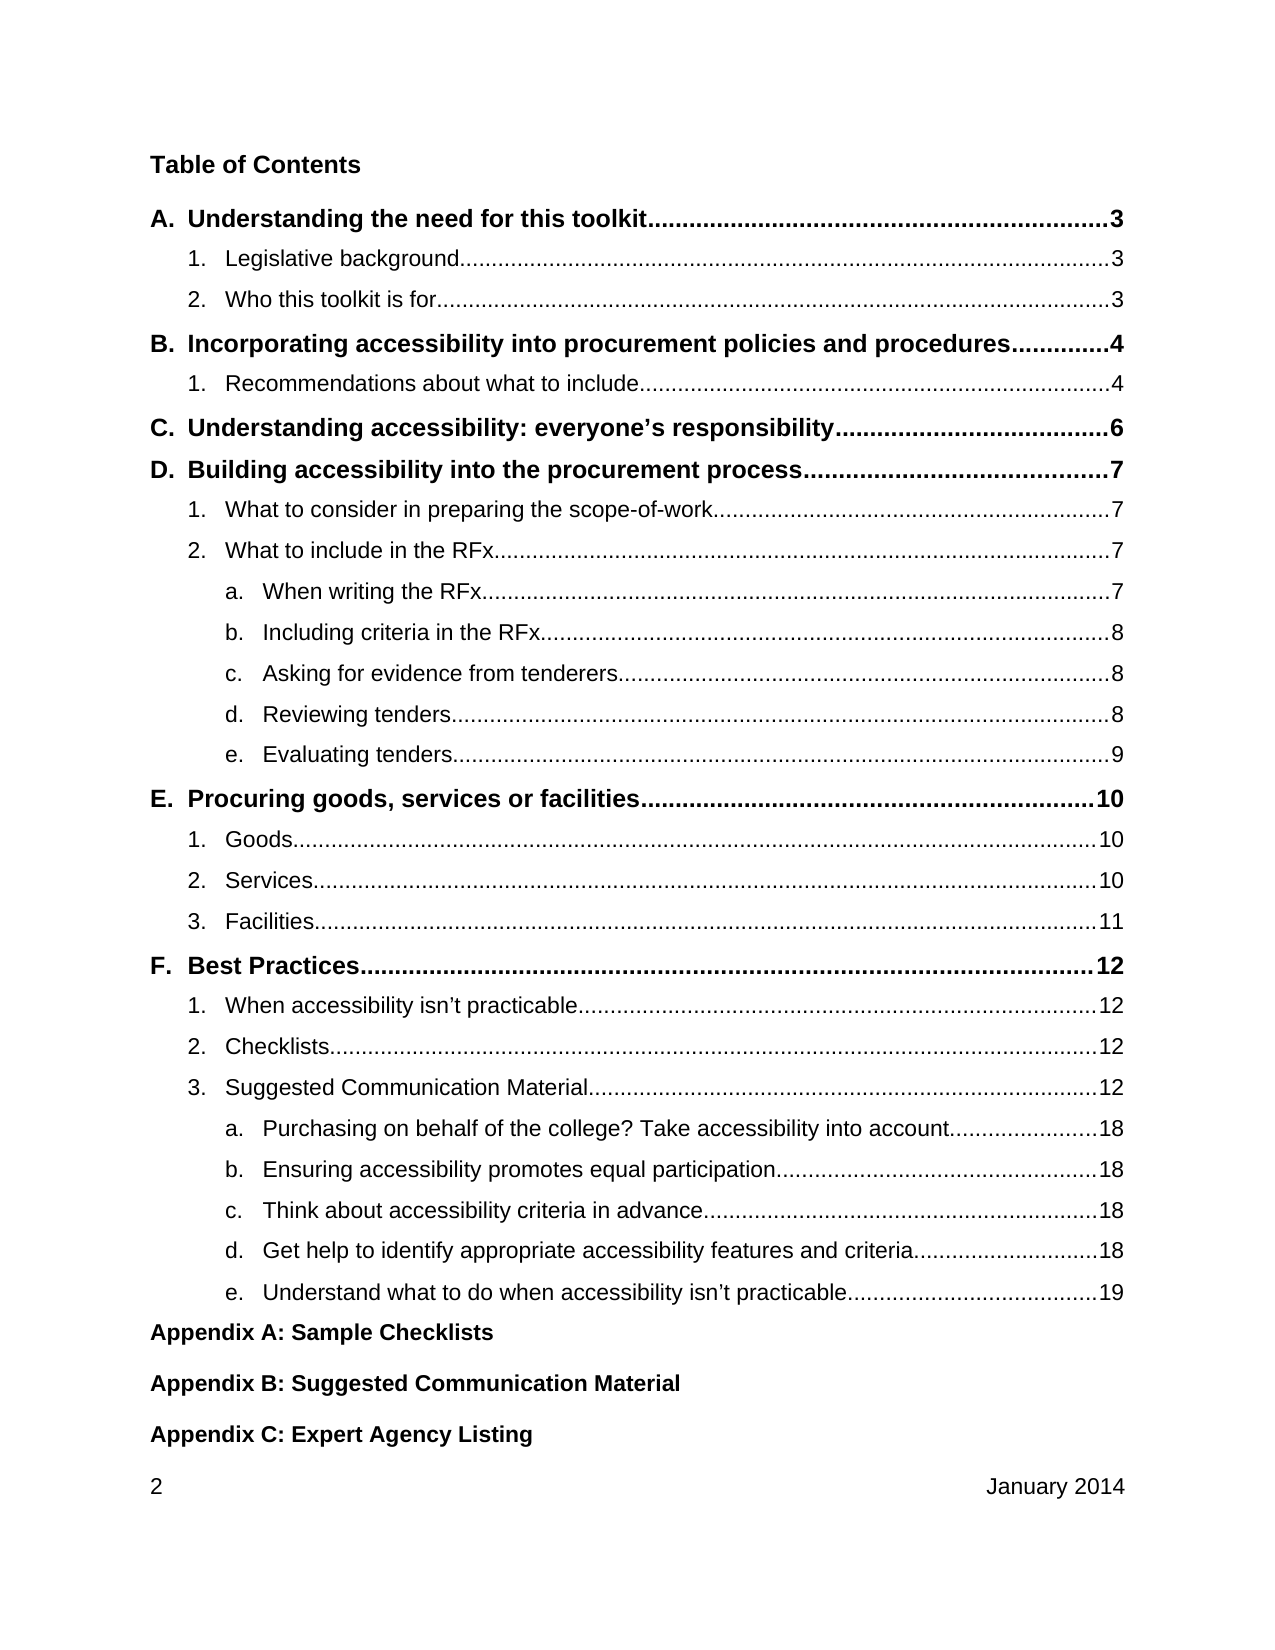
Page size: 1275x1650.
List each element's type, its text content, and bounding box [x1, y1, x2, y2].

text Table of Contents [150, 150, 1125, 179]
